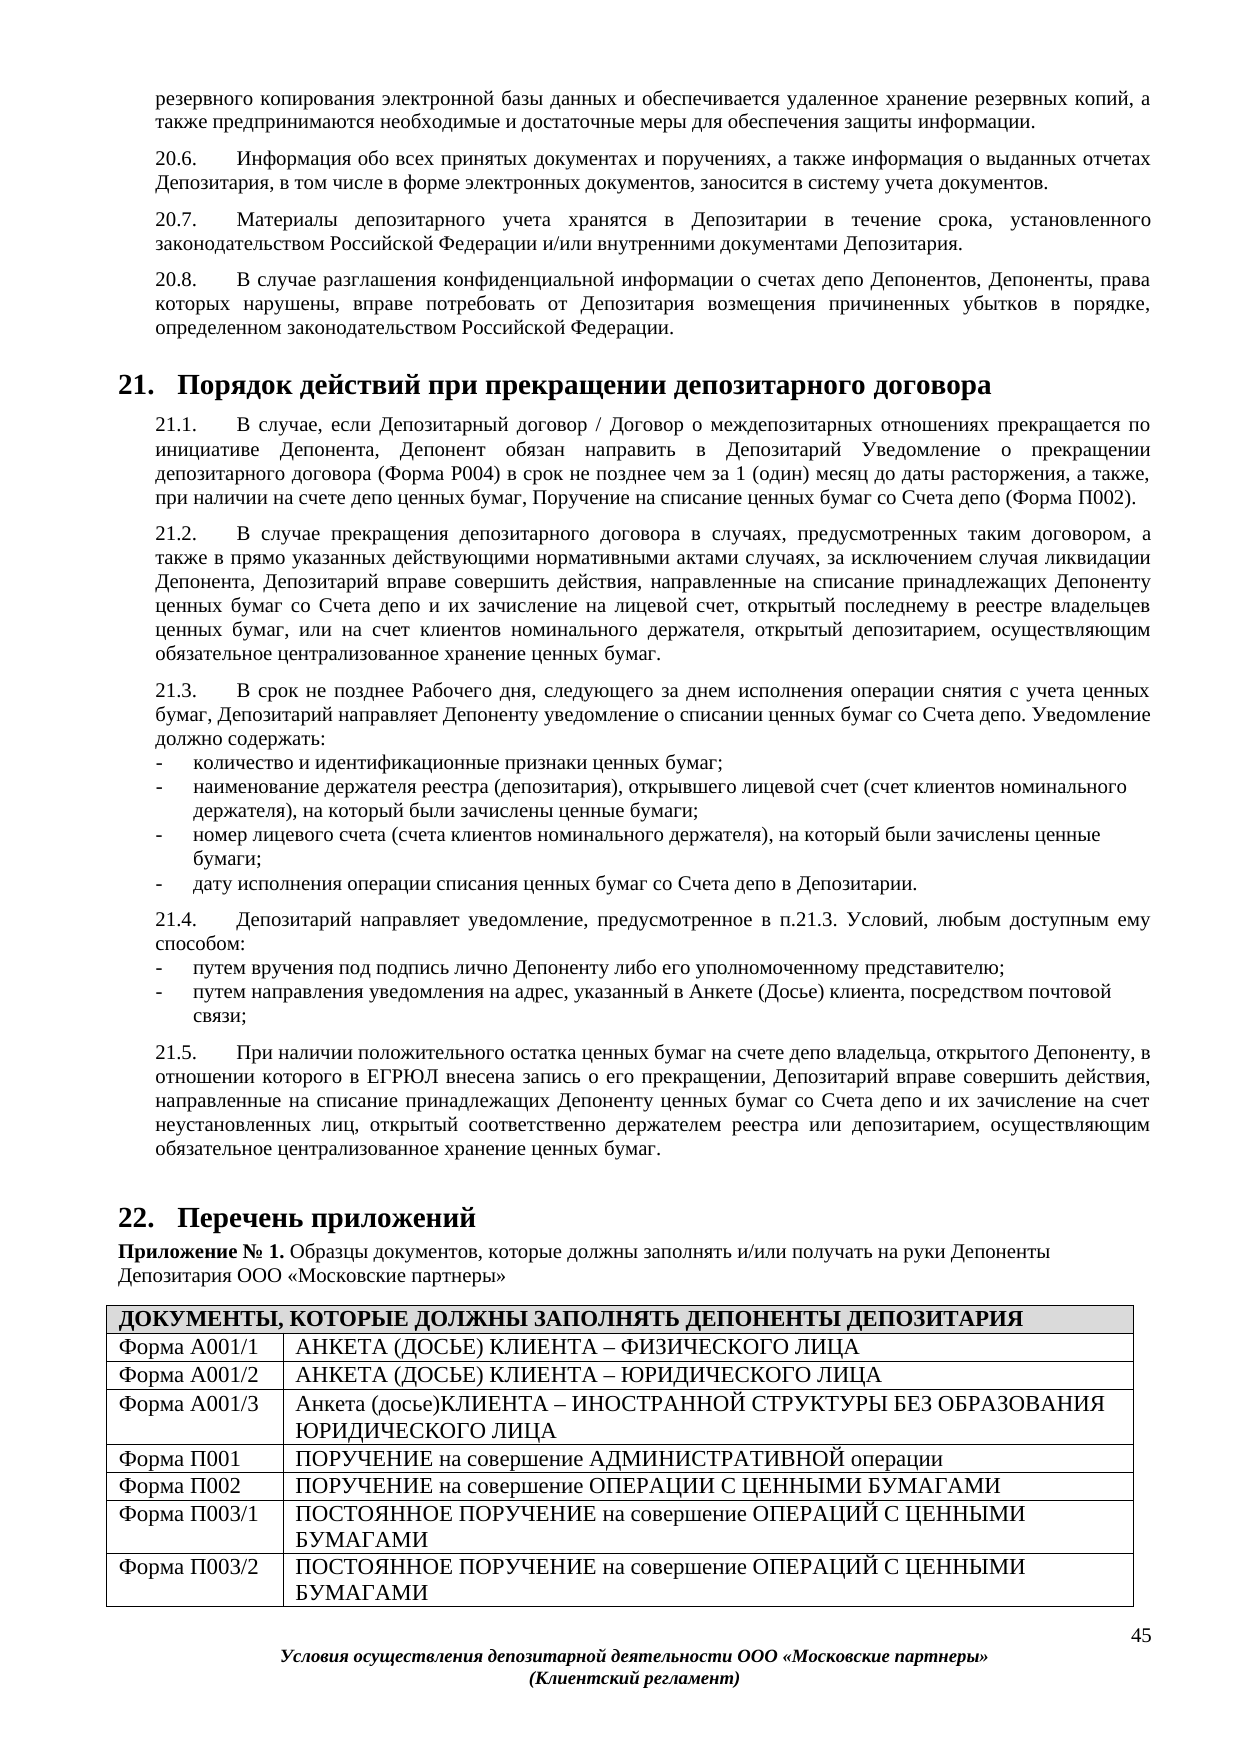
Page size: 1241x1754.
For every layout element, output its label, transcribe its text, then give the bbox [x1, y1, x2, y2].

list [155, 85, 1152, 133]
list путем направления уведомления на адрес, указанный в Анкете (Досье) клиента, посредством почтовой связи; [155, 979, 1152, 1027]
list номер лицевого счета (счета клиентов номинального держателя), на который были зачислены ценные бумаги; [155, 822, 1151, 870]
subtitle Порядок действий при прекращении депозитарного договора [118, 367, 1163, 401]
table_header ДОКУМЕНТЫ, КОТОРЫЕ ДОЛЖНЫ ЗАПОЛНЯТЬ ДЕПОНЕНТЫ ДЕПОЗИТАРИЯ [107, 1306, 1133, 1333]
table_cell Форма П001 [107, 1445, 283, 1472]
list путем вручения под подпись лично Депоненту либо его уполномоченному представителю; [155, 955, 1163, 979]
list дату исполнения операции списания ценных бумаг со Счета депо в Депозитарии. [155, 871, 1163, 894]
table_cell ПОСТОЯННОЕ ПОРУЧЕНИЕ на совершение ОПЕРАЦИЙ С ЦЕННЫМИ БУМАГАМИ [284, 1554, 1133, 1606]
list Информация обо всех принятых документах и поручениях, а также информация о выданных отчетах Депозитария, в том числе в форме электронных документов, заносится в систему учета документов. [155, 146, 1152, 194]
subtitle Перечень приложений [118, 1200, 1163, 1234]
text Приложение № 1. Образцы документов, которые должны заполнять и/или получать на руки Депоненты Депозитария ООО «Московские партнеры» [118, 1239, 1102, 1287]
table_cell Форма П003/1 [107, 1501, 283, 1553]
table_cell ПОСТОЯННОЕ ПОРУЧЕНИЕ на совершение ОПЕРАЦИЙ С ЦЕННЫМИ БУМАГАМИ [284, 1501, 1133, 1553]
list В случае прекращения депозитарного договора в случаях, предусмотренных таким договором, а также в прямо указанных действующими нормативными актами случаях, за исключением случая ликвидации Депонента, Депозитарий вправе совершить действия, направленные на списание принадлежащих Депоненту ценных бумаг со Счета депо и их зачисление на лицевой счет, открытый последнему в реестре владельцев ценных бумаг, или на счет клиентов номинального держателя, открытый депозитарием, осуществляющим обязательное централизованное хранение ценных бумаг. [155, 521, 1152, 665]
list количество и идентификационные признаки ценных бумаг; [156, 750, 1163, 774]
table_cell Форма А001/1 [107, 1334, 283, 1361]
table_cell Форма П003/2 [107, 1554, 283, 1606]
table_cell ПОРУЧЕНИЕ на совершение ОПЕРАЦИИ С ЦЕННЫМИ БУМАГАМИ [284, 1473, 1133, 1500]
list В случае, если Депозитарный договор / Договор о междепозитарных отношениях прекращается по инициативе Депонента, Депонент обязан направить в Депозитарий Уведомление о прекращении депозитарного договора (Форма Р004) в срок не позднее чем за 1 (один) месяц до даты расторжения, а также, при наличии на счете депо ценных бумаг, Поручение на списание ценных бумаг со Счета депо (Форма П002). [155, 412, 1152, 509]
list В случае разглашения конфиденциальной информации о счетах депо Депонентов, Депоненты, права которых нарушены, вправе потребовать от Депозитария возмещения причиненных убытков в порядке, определенном законодательством Российской Федерации. [155, 267, 1151, 339]
list наименование держателя реестра (депозитария), открывшего лицевой счет (счет клиентов номинального держателя), на который были зачислены ценные бумаги; [156, 774, 1151, 822]
table_cell ПОРУЧЕНИЕ на совершение АДМИНИСТРАТИВНОЙ операции [284, 1445, 1133, 1472]
table_cell Форма А001/3 [107, 1390, 283, 1444]
list При наличии положительного остатка ценных бумаг на счете депо владельца, открытого Депоненту, в отношении которого в ЕГРЮЛ внесена запись о его прекращении, Депозитарий вправе совершить действия, направленные на списание принадлежащих Депоненту ценных бумаг со Счета депо и их зачисление на счет неустановленных лиц, открытый соответственно держателем реестра или депозитарием, осуществляющим обязательное централизованное хранение ценных бумаг. [155, 1040, 1152, 1160]
table_cell Форма П002 [107, 1473, 283, 1500]
table_cell Анкета (досье)КЛИЕНТА – ИНОСТРАННОЙ СТРУКТУРЫ БЕЗ ОБРАЗОВАНИЯ ЮРИДИЧЕСКОГО ЛИЦА [284, 1390, 1133, 1444]
list В срок не позднее Рабочего дня, следующего за днем исполнения операции снятия с учета ценных бумаг, Депозитарий направляет Депоненту уведомление о списании ценных бумаг со Счета депо. Уведомление должно содержать: [155, 678, 1152, 750]
table_cell Форма А001/2 [107, 1362, 283, 1388]
table_cell АНКЕТА (ДОСЬЕ) КЛИЕНТА – ЮРИДИЧЕСКОГО ЛИЦА [284, 1362, 1133, 1388]
list Материалы депозитарного учета хранятся в Депозитарии в течение срока, установленного законодательством Российской Федерации и/или внутренними документами Депозитария. [155, 207, 1152, 255]
list Депозитарий направляет уведомление, предусмотренное в п.21.3. Условий, любым доступным ему способом: [155, 907, 1152, 955]
table_cell АНКЕТА (ДОСЬЕ) КЛИЕНТА – ФИЗИЧЕСКОГО ЛИЦА [284, 1334, 1133, 1361]
